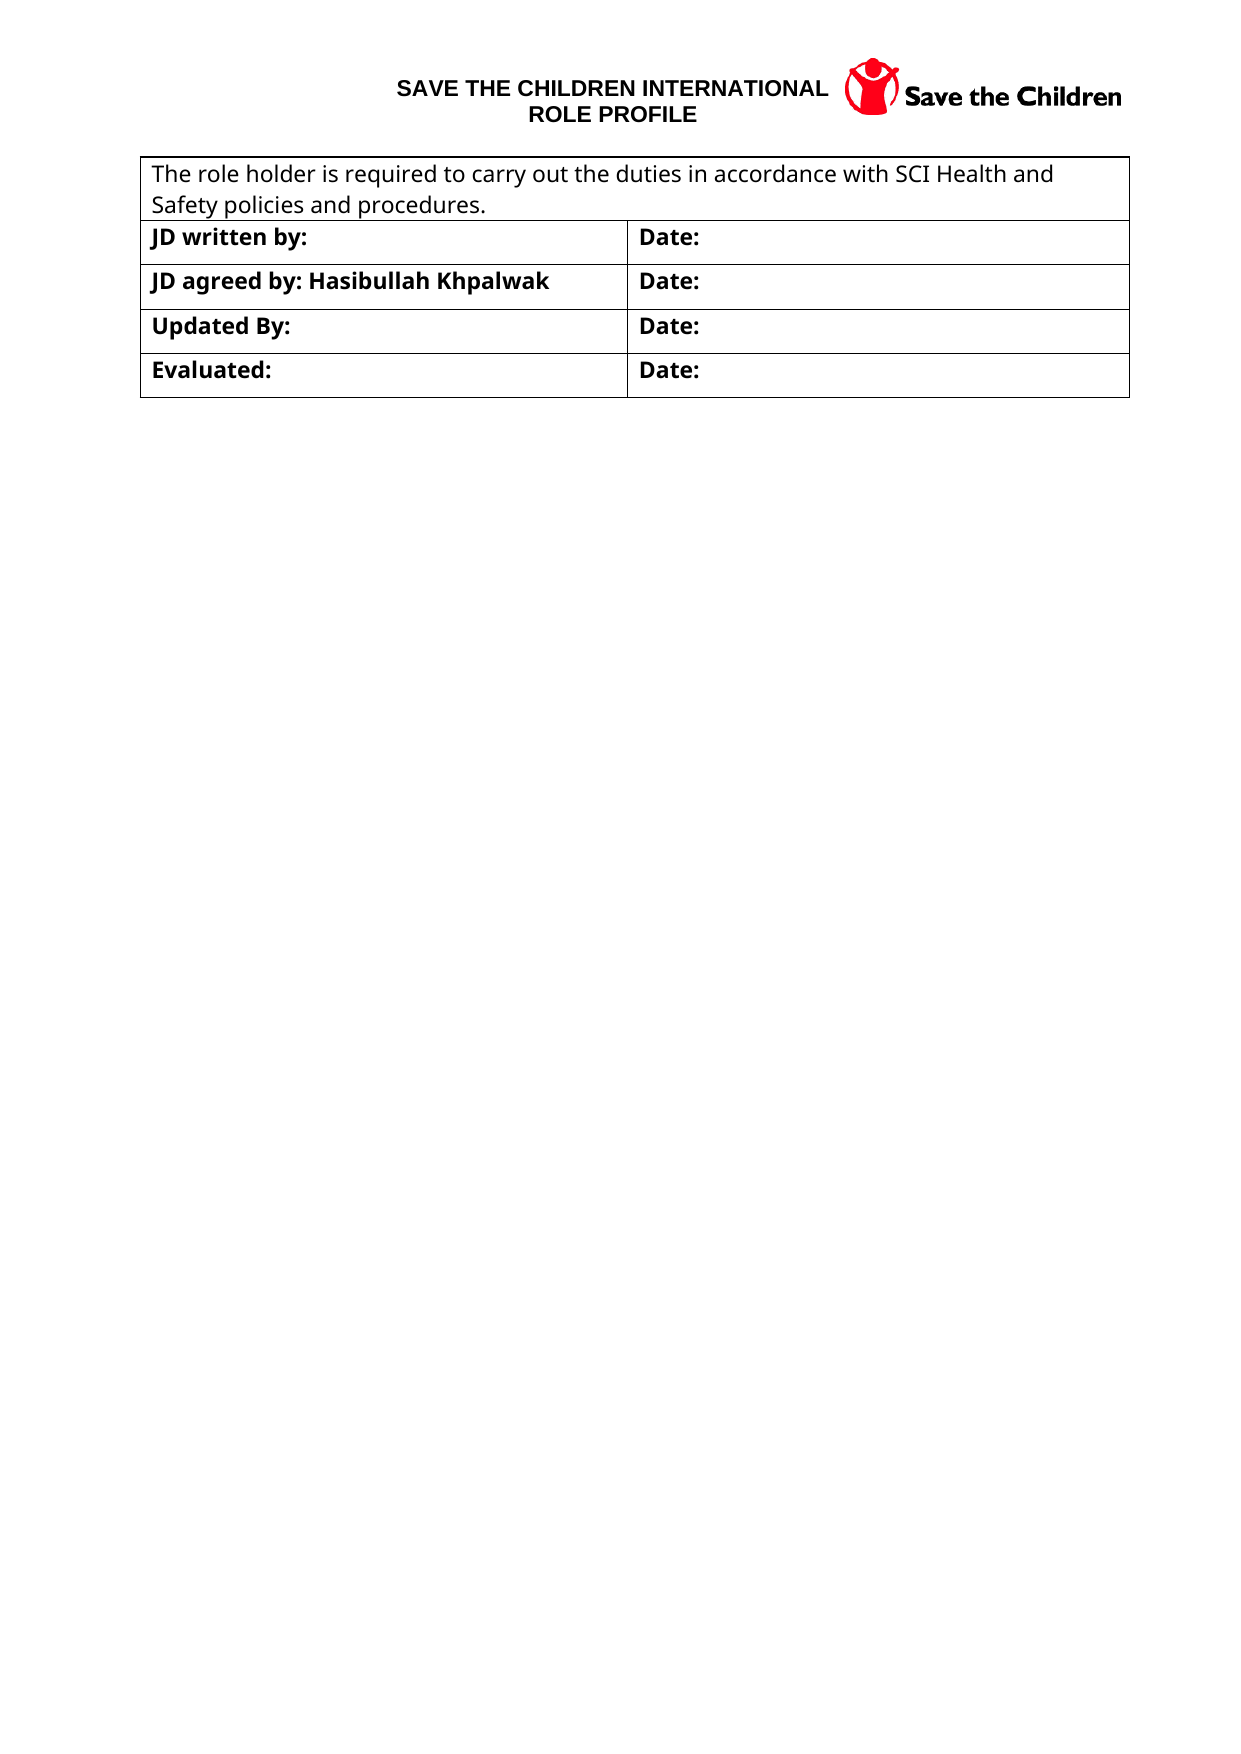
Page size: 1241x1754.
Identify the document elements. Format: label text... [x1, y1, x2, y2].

table_cell Evaluated: [141, 354, 627, 397]
table_cell Date: [628, 354, 1129, 397]
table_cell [141, 158, 1129, 220]
table_cell JD agreed by: Hasibullah Khpalwak [141, 265, 627, 308]
table_cell Date: [628, 310, 1129, 353]
picture [845, 58, 1121, 115]
table_cell Updated By: [141, 310, 627, 353]
table_cell Date: [628, 221, 1129, 264]
table_cell JD written by: [141, 221, 627, 264]
table_cell Date: [628, 265, 1129, 308]
